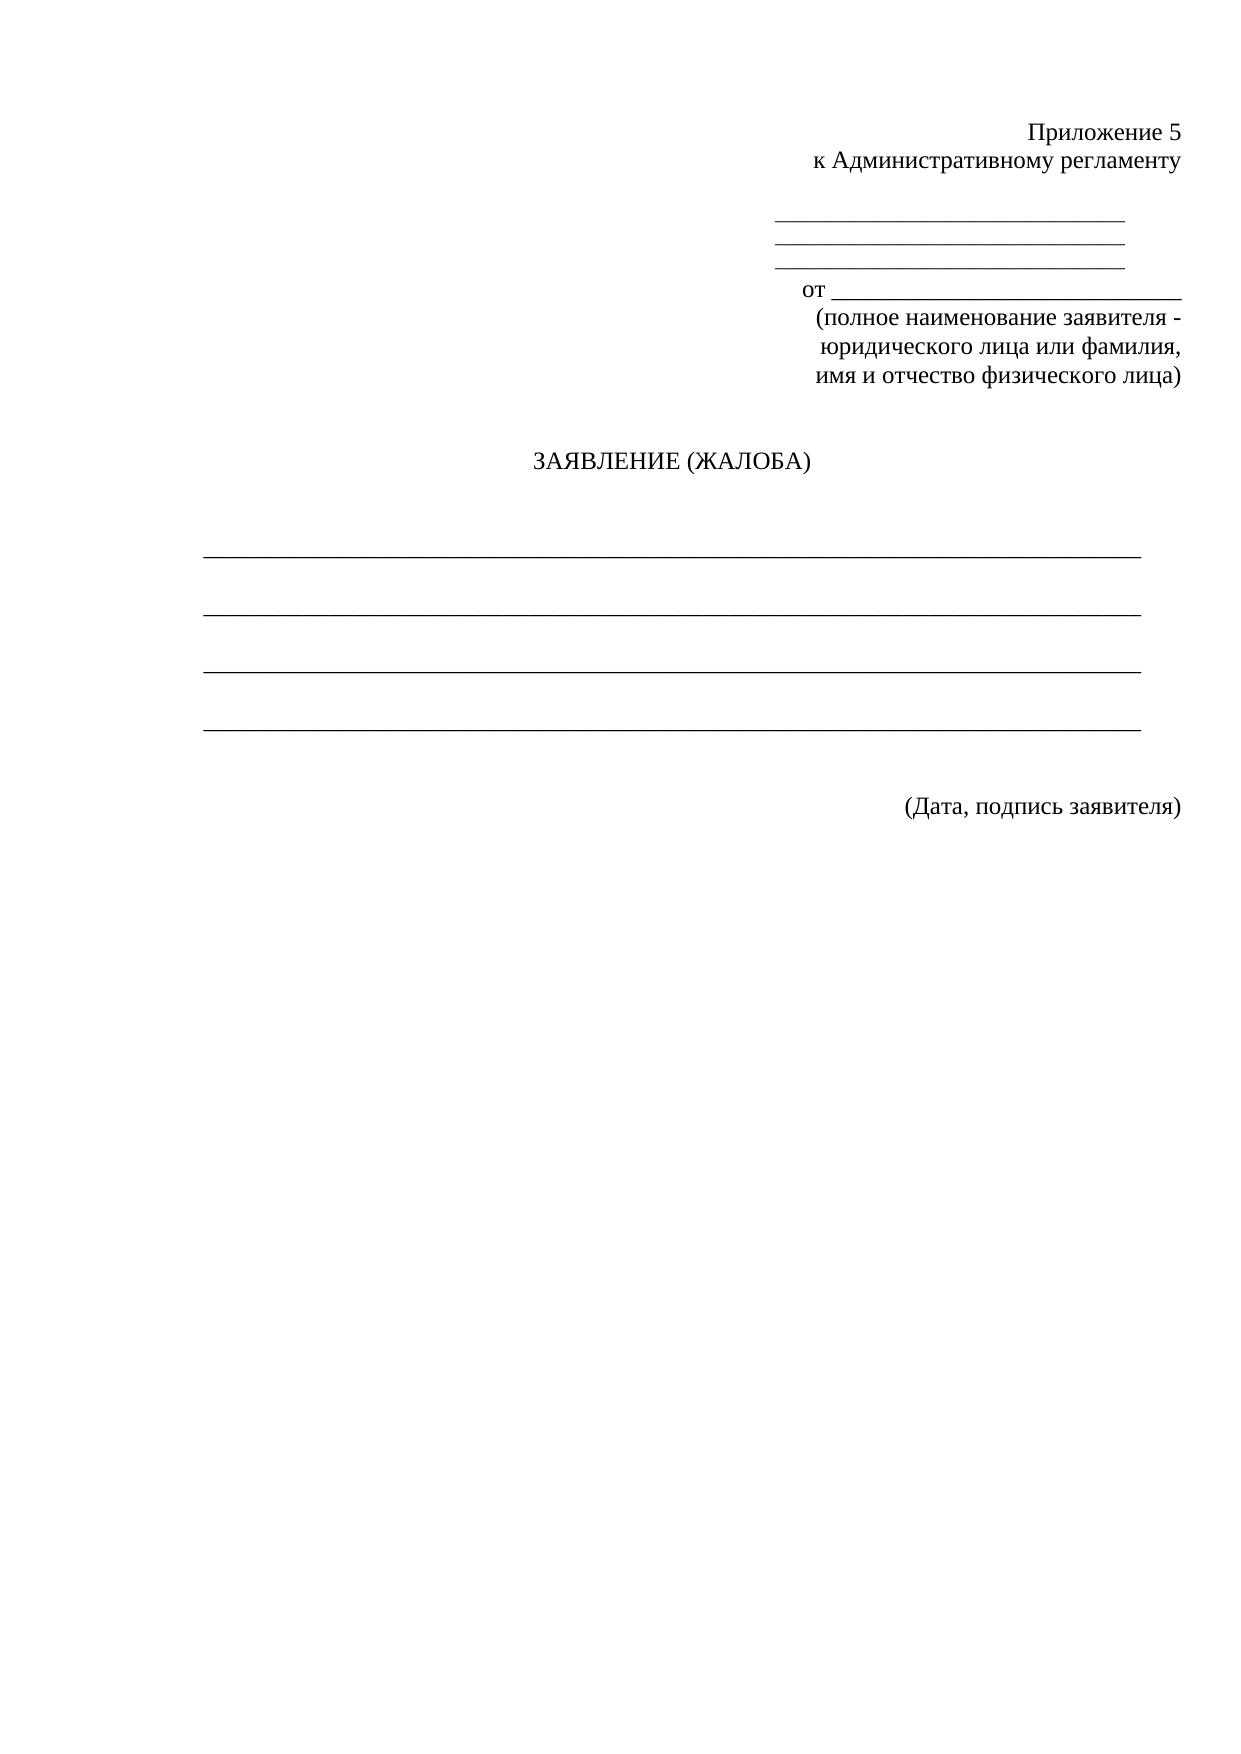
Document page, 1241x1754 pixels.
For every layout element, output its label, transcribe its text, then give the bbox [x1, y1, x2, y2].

text ___________________________________________________________________________ [162, 647, 1181, 676]
text ____________________________ [162, 203, 1181, 226]
text юридического лица или фамилия, [162, 331, 1181, 360]
text ___________________________________________________________________________ [162, 705, 1181, 734]
text от ____________________________ [162, 274, 1181, 302]
text ЗАЯВЛЕНИЕ (ЖАЛОБА) [162, 446, 1181, 475]
text Приложение 5 [162, 117, 1181, 145]
text ____________________________ [162, 250, 1181, 274]
text к Административному регламенту [162, 145, 1181, 174]
text имя и отчество физического лица) [162, 360, 1181, 389]
text (Дата, подпись заявителя) [162, 791, 1181, 820]
text (полное наименование заявителя - [162, 302, 1181, 331]
text ____________________________ [162, 226, 1181, 250]
text ___________________________________________________________________________ [162, 590, 1181, 619]
text ___________________________________________________________________________ [162, 532, 1181, 561]
